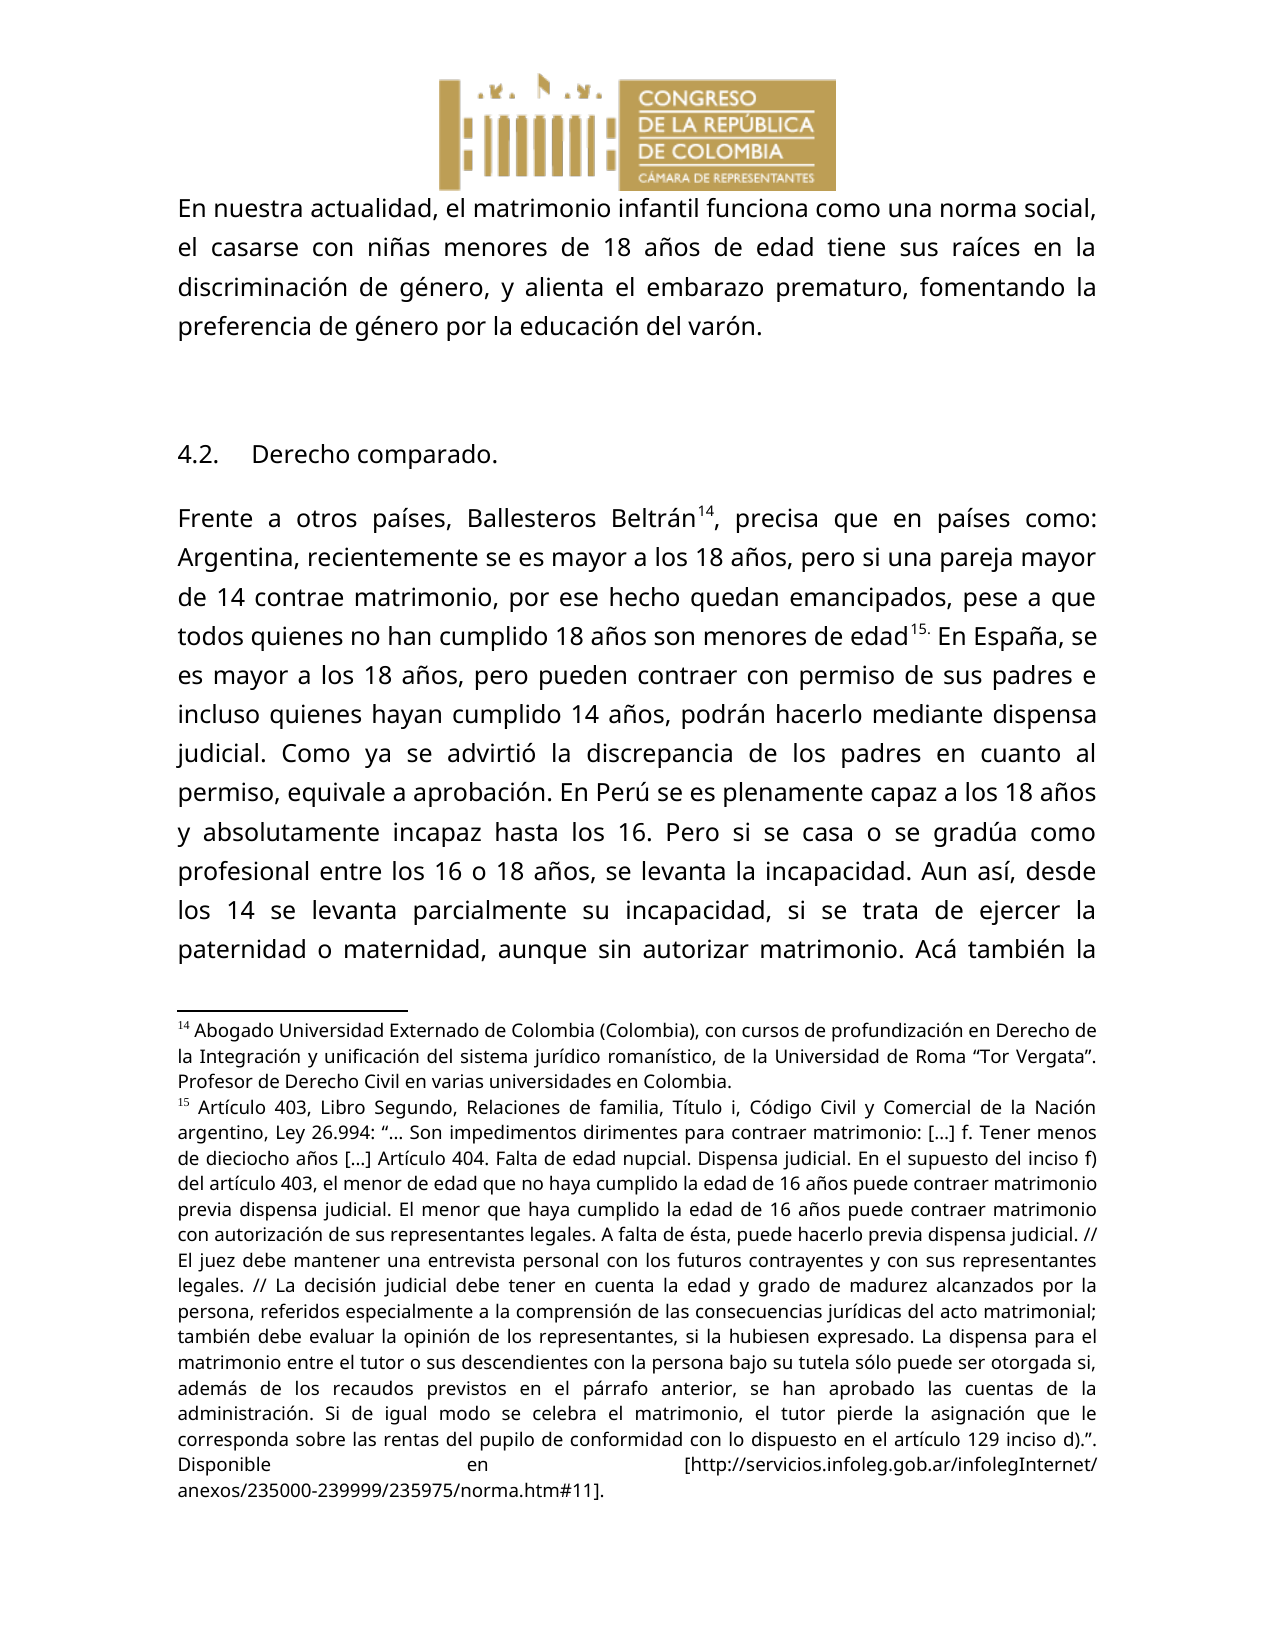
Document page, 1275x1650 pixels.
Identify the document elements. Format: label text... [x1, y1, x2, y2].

text En nuestra actualidad, el matrimonio infantil funciona como una norma social, el casarse con niñas menores de 18 años de edad tiene sus raíces en la discriminación de género, y alienta el embarazo prematuro, fomentando la preferencia de género por la educación del varón. [177, 191, 1098, 342]
text 4.2. Derecho comparado. [177, 437, 1098, 471]
text Frente a otros países, Ballesteros Beltrán, precisa que en países como: Argentina, recientemente se es mayor a los 18 años, pero si una pareja mayor de 14 contrae matrimonio, por ese hecho quedan emancipados, pese a que todos quienes no han cumplido 18 años son menores de edad. En España, se es mayor a los 18 años, pero pueden contraer con permiso de sus padres e incluso quienes hayan cumplido 14 años, podrán hacerlo mediante dispensa judicial. Como ya se advirtió la discrepancia de los padres en cuanto al permiso, equivale a aprobación. En Perú se es plenamente capaz a los 18 años y absolutamente incapaz hasta los 16. Pero si se casa o se gradúa como profesional entre los 16 o 18 años, se levanta la incapacidad. Aun así, desde los 14 se levanta parcialmente su incapacidad, si se trata de ejercer la paternidad o maternidad, aunque sin autorizar matrimonio. Acá también la discordancia entre padres equivale a asentimiento. En Chile el Código Civil exige el permiso de los padres para contraer antes de los 18 años, o subsidiariamente el de los ascendientes más próximos, pero así mismo en caso de discrepancia entre padre y madre, se prefiere la opción matrimonial. [177, 501, 1098, 966]
picture [439, 73, 836, 191]
